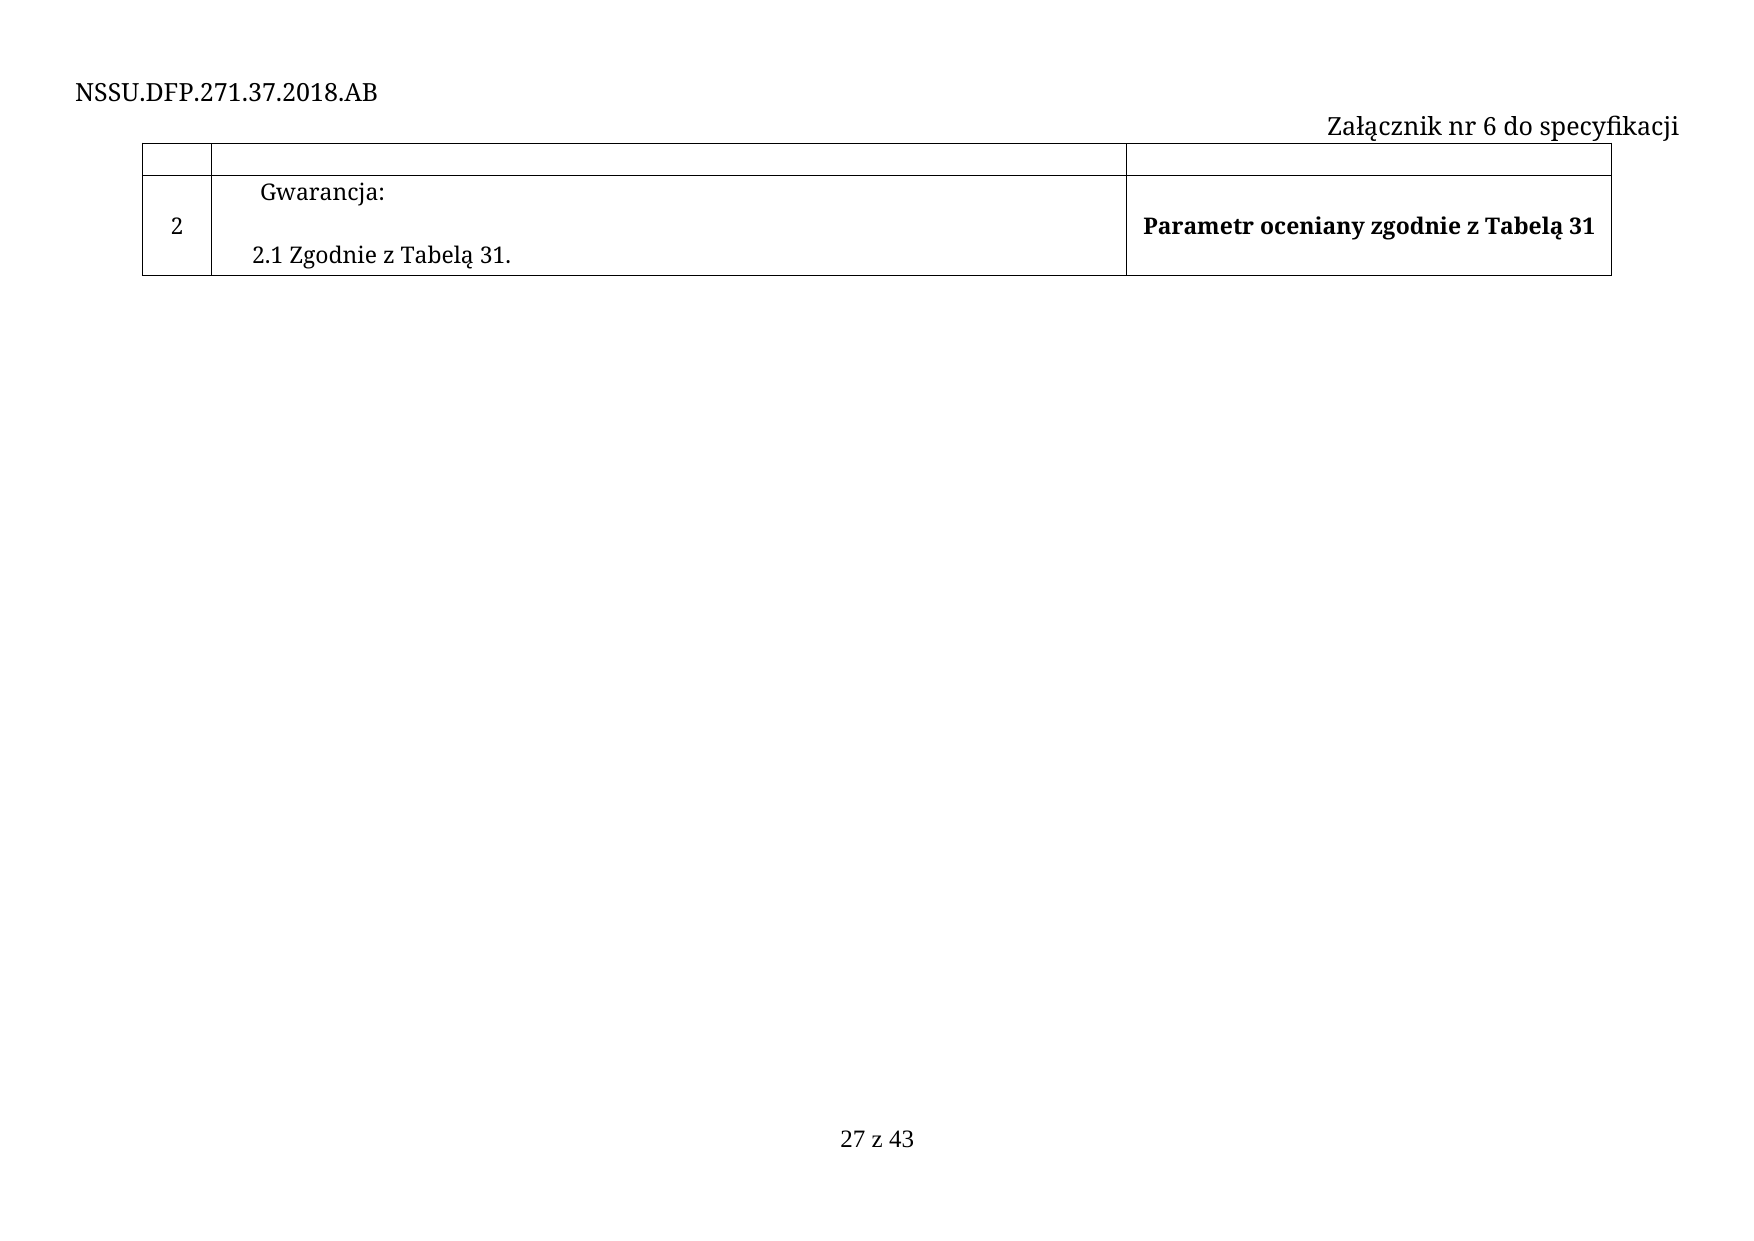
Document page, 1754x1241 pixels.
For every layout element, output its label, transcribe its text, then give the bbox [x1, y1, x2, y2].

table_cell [212, 144, 1126, 175]
table_cell Parametr oceniany zgodnie z Tabelą 31 [1127, 176, 1611, 275]
table_cell 2 [143, 176, 211, 275]
table_cell 1 [143, 144, 211, 175]
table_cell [1127, 144, 1611, 175]
table_cell Gwarancja: Zgodnie z Tabelą 31. [212, 176, 1126, 275]
